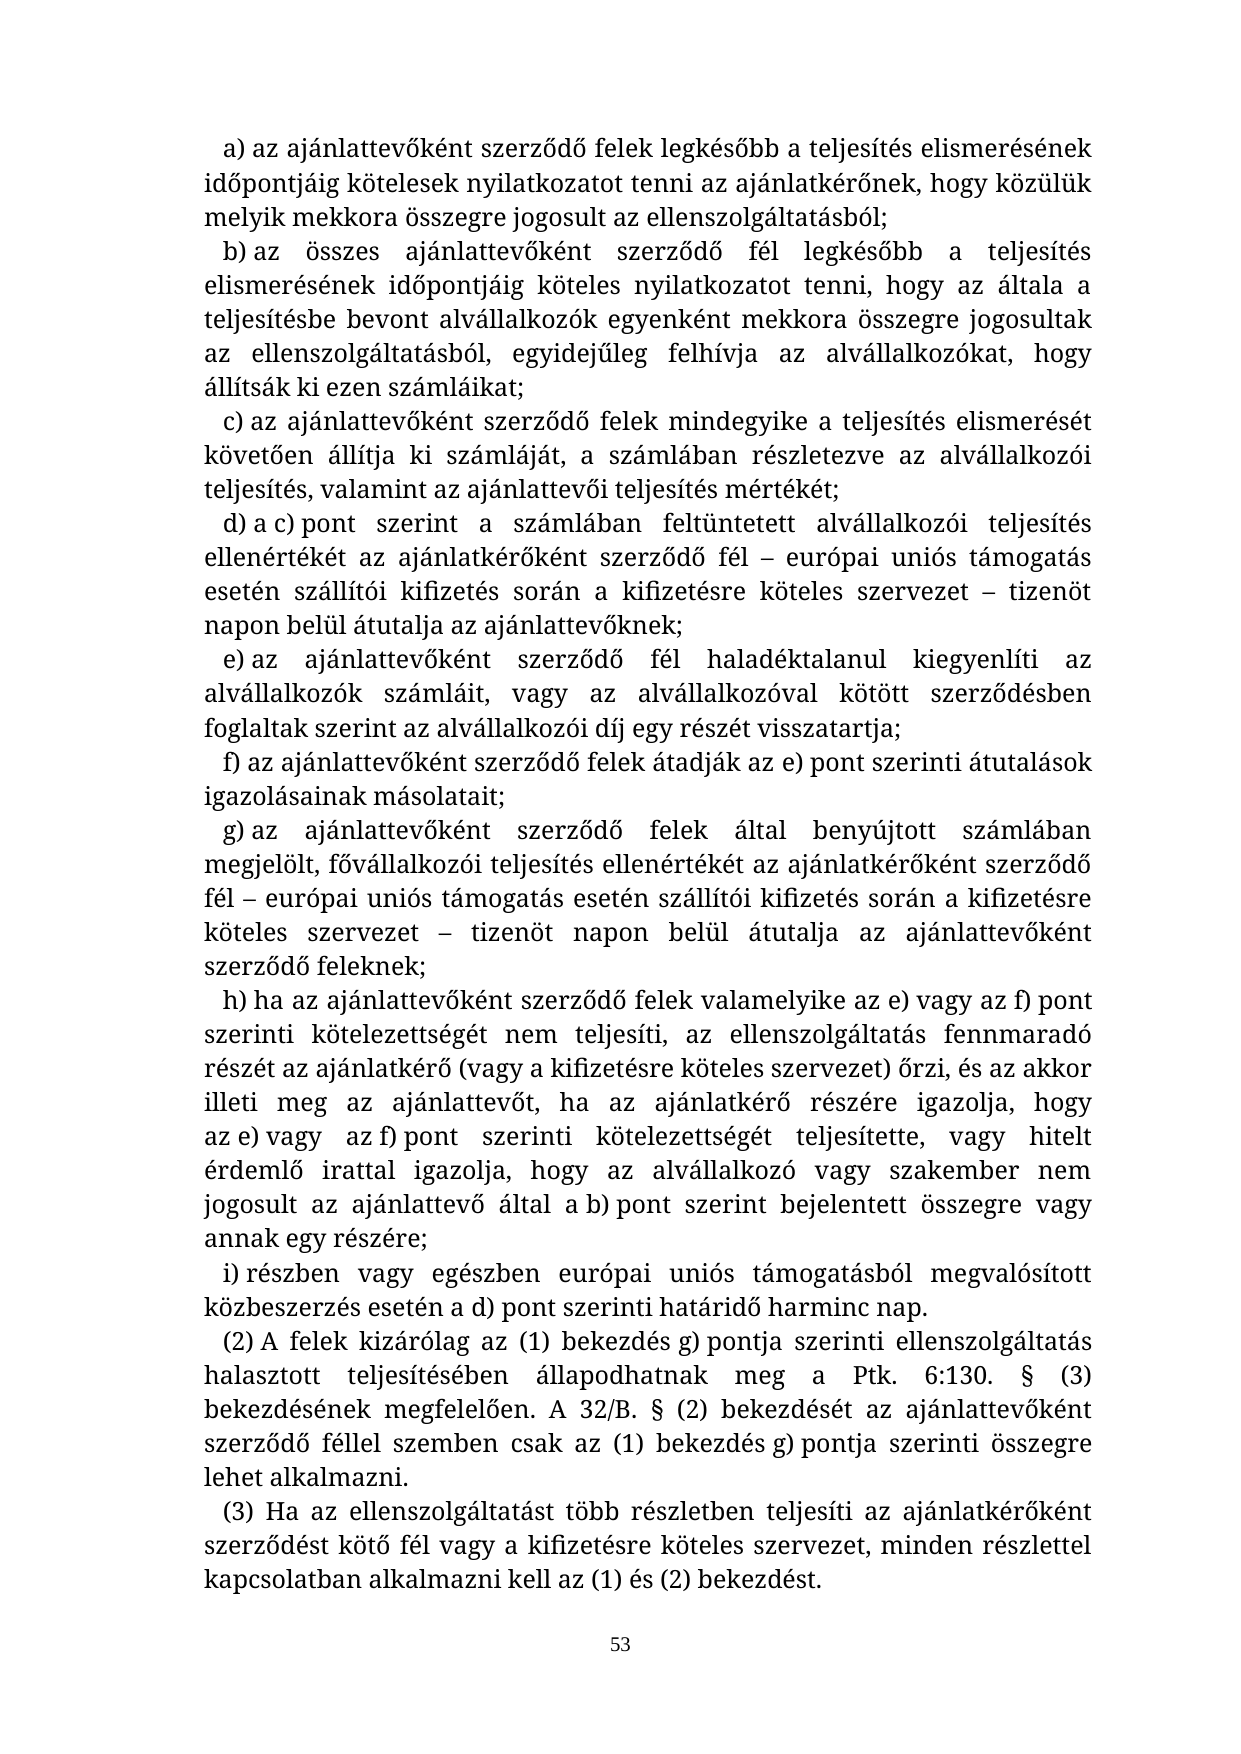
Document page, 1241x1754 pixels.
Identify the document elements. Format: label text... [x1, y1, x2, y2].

text (3) Ha az ellenszolgáltatást több részletben teljesíti az ajánlatkérőként szerződést kötő fél vagy a kifizetésre köteles szervezet, minden részlettel kapcsolatban alkalmazni kell az (1) és (2) bekezdést. [204, 1494, 1092, 1596]
text c) az ajánlattevőként szerződő felek mindegyike a teljesítés elismerését követően állítja ki számláját, a számlában részletezve az alvállalkozói teljesítés, valamint az ajánlattevői teljesítés mértékét; [204, 404, 1092, 506]
text (2) A felek kizárólag az (1) bekezdés g) pontja szerinti ellenszolgáltatás halasztott teljesítésében állapodhatnak meg a Ptk. 6:130. § (3) bekezdésének megfelelően. A 32/B. § (2) bekezdését az ajánlattevőként szerződő féllel szemben csak az (1) bekezdés g) pontja szerinti összegre lehet alkalmazni. [204, 1323, 1092, 1494]
text f) az ajánlattevőként szerződő felek átadják az e) pont szerinti átutalások igazolásainak másolatait; [204, 744, 1092, 812]
text b) az összes ajánlattevőként szerződő fél legkésőbb a teljesítés elismerésének időpontjáig köteles nyilatkozatot tenni, hogy az általa a teljesítésbe bevont alvállalkozók egyenként mekkora összegre jogosultak az ellenszolgáltatásból, egyidejűleg felhívja az alvállalkozókat, hogy állítsák ki ezen számláikat; [204, 233, 1092, 404]
text h) ha az ajánlattevőként szerződő felek valamelyike az e) vagy az f) pont szerinti kötelezettségét nem teljesíti, az ellenszolgáltatás fennmaradó részét az ajánlatkérő (vagy a kifizetésre köteles szervezet) őrzi, és az akkor illeti meg az ajánlattevőt, ha az ajánlatkérő részére igazolja, hogy az e) vagy az f) pont szerinti kötelezettségét teljesítette, vagy hitelt érdemlő irattal igazolja, hogy az alvállalkozó vagy szakember nem jogosult az ajánlattevő által a b) pont szerint bejelentett összegre vagy annak egy részére; [204, 983, 1092, 1255]
text g) az ajánlattevőként szerződő felek által benyújtott számlában megjelölt, fővállalkozói teljesítés ellenértékét az ajánlatkérőként szerződő fél – európai uniós támogatás esetén szállítói kifizetés során a kifizetésre köteles szervezet – tizenöt napon belül átutalja az ajánlattevőként szerződő feleknek; [204, 812, 1092, 983]
text e) az ajánlattevőként szerződő fél haladéktalanul kiegyenlíti az alvállalkozók számláit, vagy az alvállalkozóval kötött szerződésben foglaltak szerint az alvállalkozói díj egy részét visszatartja; [204, 642, 1092, 744]
text a) az ajánlattevőként szerződő felek legkésőbb a teljesítés elismerésének időpontjáig kötelesek nyilatkozatot tenni az ajánlatkérőnek, hogy közülük melyik mekkora összegre jogosult az ellenszolgáltatásból; [204, 131, 1092, 233]
text i) részben vagy egészben európai uniós támogatásból megvalósított közbeszerzés esetén a d) pont szerinti határidő harminc nap. [204, 1255, 1092, 1323]
text d) a c) pont szerint a számlában feltüntetett alvállalkozói teljesítés ellenértékét az ajánlatkérőként szerződő fél – európai uniós támogatás esetén szállítói kifizetés során a kifizetésre köteles szervezet – tizenöt napon belül átutalja az ajánlattevőknek; [204, 506, 1092, 642]
